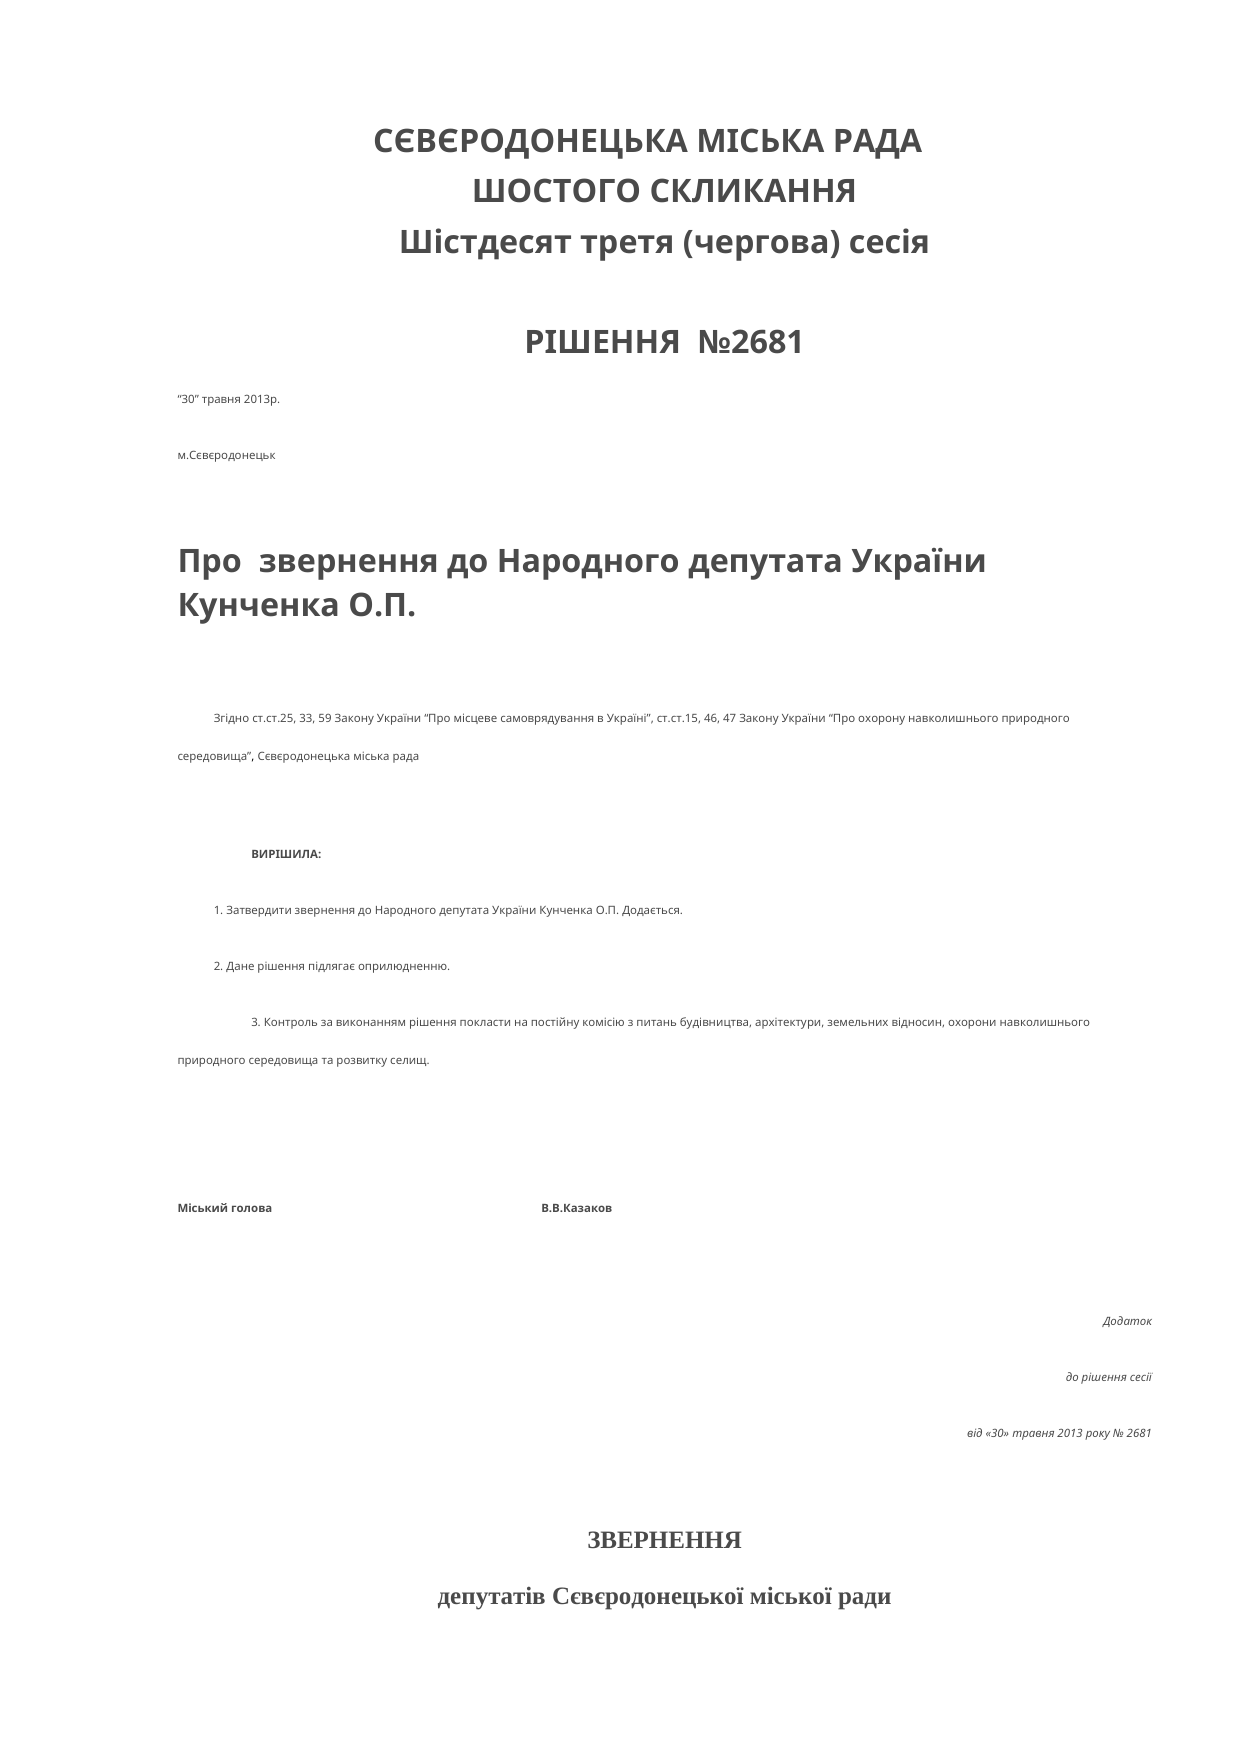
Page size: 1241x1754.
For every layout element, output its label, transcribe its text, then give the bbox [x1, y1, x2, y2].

text Згідно ст.ст.25, 33, 59 Закону України “Про місцеве самоврядування в Україні”, ст.ст.15, 46, 47 Закону України “Про охорону навколишнього природного середовища”, Сєвєродонецька міська рада [177, 688, 1160, 763]
text м.Сєвєродонецьк [177, 425, 1152, 463]
text “30” травня 2013р. [177, 369, 1152, 407]
text Шістдесят третя (чергова) сесія [177, 218, 1152, 262]
text ЗВЕРНЕННЯ [177, 1516, 1152, 1553]
text 2. Дане рішення підлягає оприлюдненню. [177, 936, 1160, 974]
text депутатів Сєвєродонецької міської ради [177, 1572, 1152, 1610]
text від «30» травня 2013 року № 2681 [702, 1403, 1152, 1441]
text Додаток [702, 1291, 1152, 1328]
text 1. Затвердити звернення до Народного депутата України Кунченка О.П. Додається. [177, 880, 1160, 918]
text 3. Контроль за виконанням рішення покласти на постійну комісію з питань будівництва, архітектури, земельних відносин, охорони навколишнього природного середовища та розвитку селищ. [177, 993, 1160, 1068]
text Міський голова В.В.Казаков [177, 1199, 1152, 1216]
text Про звернення до Народного депутата України Кунченка О.П. [177, 538, 1152, 626]
text СЄВЄРОДОНЕЦЬКА МІСЬКА РАДА [177, 118, 1152, 162]
text до рішення сесії [702, 1347, 1152, 1385]
text ШОСТОГО СКЛИКАННЯ [177, 168, 1152, 212]
text РІШЕННЯ №2681 [177, 319, 1152, 363]
text ВИРІШИЛА: [177, 838, 1152, 861]
